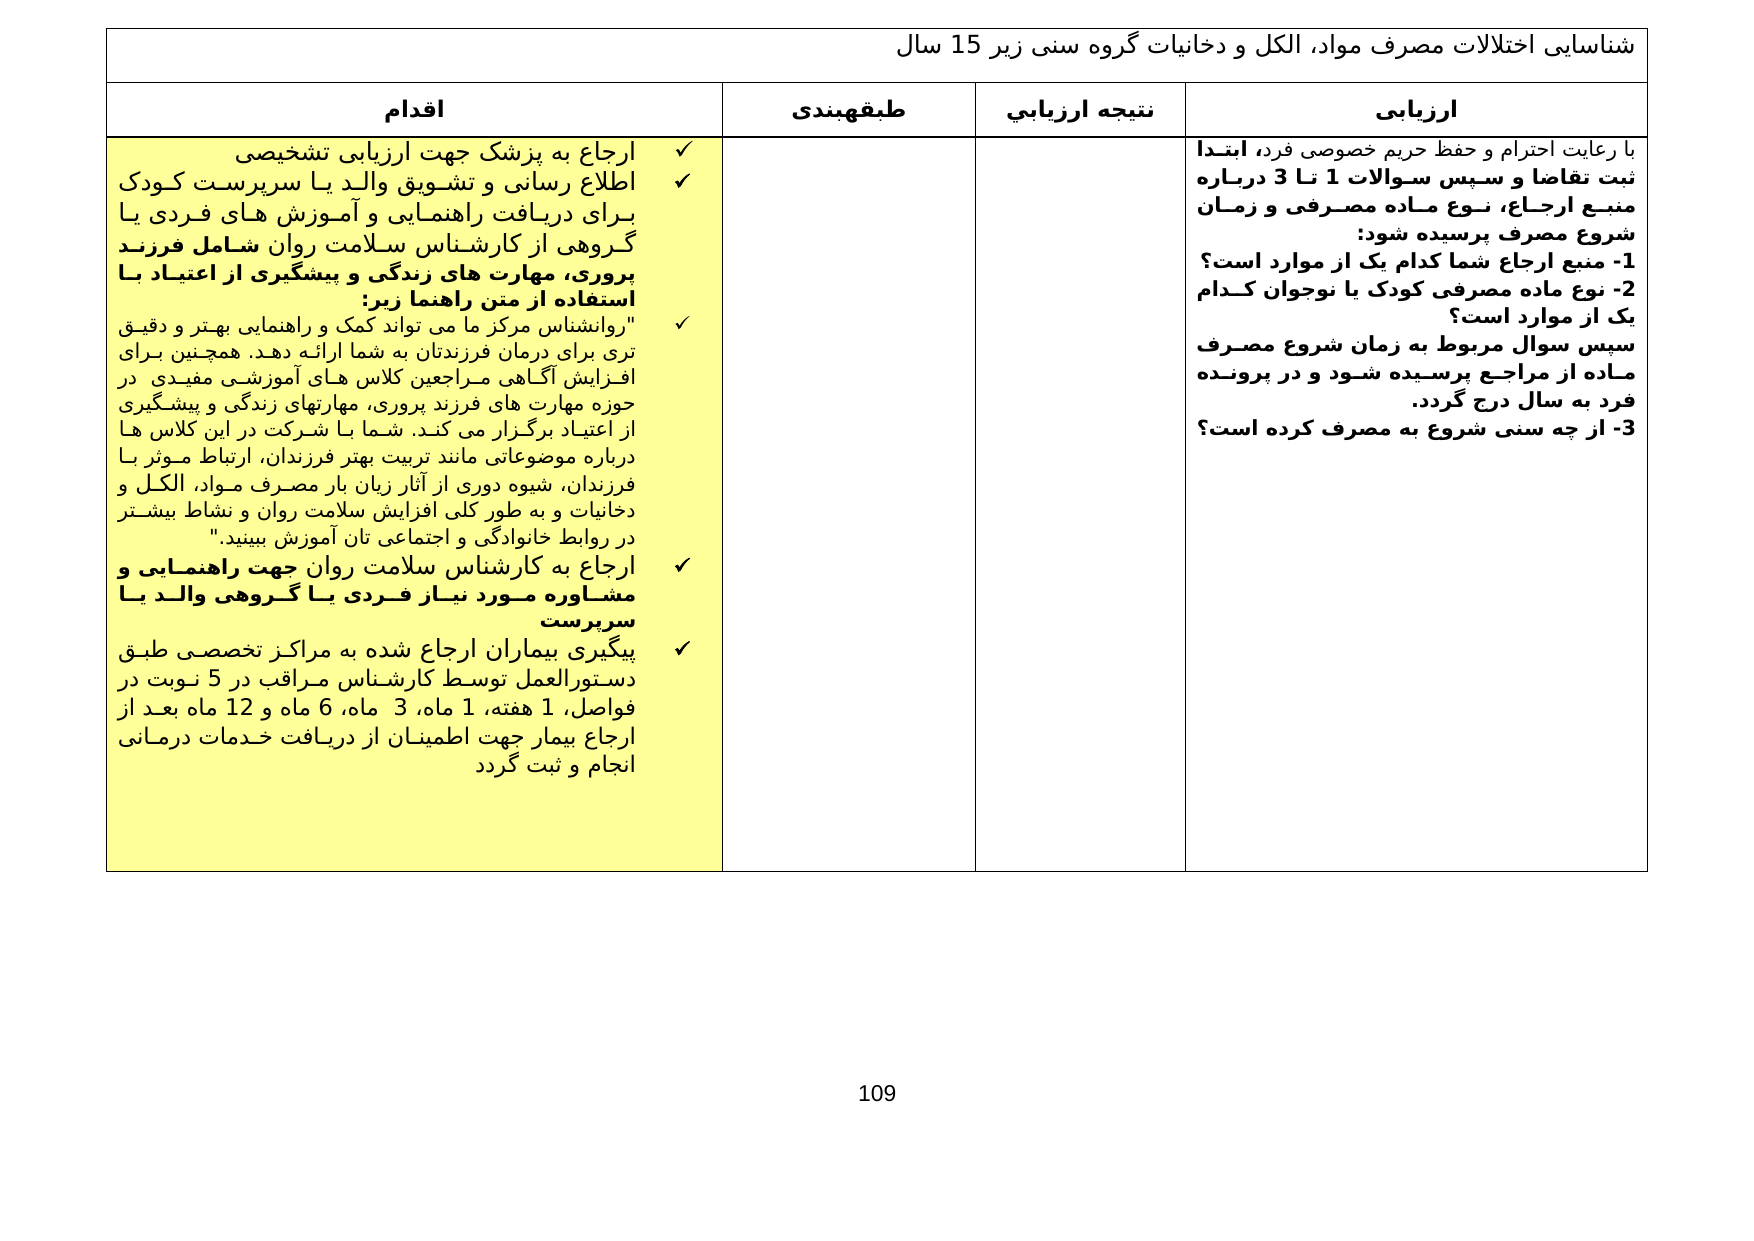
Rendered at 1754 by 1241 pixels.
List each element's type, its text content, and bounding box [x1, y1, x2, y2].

table_cell ارجاع به پزشک جهت ارزیابی تشخیصی اطلاع رسانی و تشویق والد یا سرپرست کودک برای دریافت راهنمایی و آموزش های فردی یا گروهی از کارشناس سلامت روان شامل فرزند پروری، مهارت های زندگی و پیشگیری از اعتیاد با استفاده از متن راهنما زیر: "روانشناس مرکز ما می تواند کمک و راهنمایی بهتر و دقیق تری برای درمان فرزندتان به شما ارائه دهد. همچنین برای افزایش آگاهی مراجعین کلاس های آموزشی مفیدی در حوزه مهارت های فرزند پروری، مهارتهای زندگی و پیشگیری از اعتیاد برگزار می کند. شما با شرکت در این کلاس ها درباره موضوعاتی مانند تربیت بهتر فرزندان، ارتباط موثر با فرزندان، شیوه دوری از آثار زیان بار مصرف مواد، الکل و دخانیات و به طور کلی افزایش سلامت روان و نشاط بیشتر در روابط خانوادگی و اجتماعی تان آموزش ببینید." ارجاع به کارشناس سلامت روان جهت راهنمایی و مشاوره مورد نیاز فردی یا گروهی والد یا سرپرست پیگیری بیماران ارجاع شده به مراکز تخصصی طبق دستورالعمل توسط کارشناس مراقب در 5 نوبت در فواصل، 1 هفته، 1 ماه، 3 ماه، 6 ماه و 12 ماه بعد از ارجاع بیمار جهت اطمینان از دریافت خدمات درمانی انجام و ثبت گردد [107, 138, 722, 871]
table_cell [723, 138, 975, 871]
table_header شناسایی اختلالات مصرف مواد، الکل و دخانیات گروه سنی زیر 15 سال [107, 29, 1647, 82]
table_cell ارزيابی [1186, 83, 1647, 136]
table_cell با رعایت احترام و حفظ حریم خصوصی فرد، ابتدا ثبت تقاضا و سپس سوالات 1 تا 3 درباره منبع ارجاع، نوع ماده مصرفی و زمان شروع مصرف پرسیده شود: 1- منبع ارجاع شما کدام یک از موارد است؟ 2- نوع ماده مصرفی کودک یا نوجوان کدام یک از موارد است؟ سپس سوال مربوط به زمان شروع مصرف ماده از مراجع پرسیده شود و در پرونده فرد به سال درج گردد. 3- از چه سنی شروع به مصرف کرده است؟ [1186, 138, 1647, 871]
table_cell نتيجه ارزيابي [976, 83, 1185, 136]
table_cell طبقهبندی [723, 83, 975, 136]
table_cell [976, 138, 1185, 871]
table_cell اقدام [107, 83, 722, 136]
